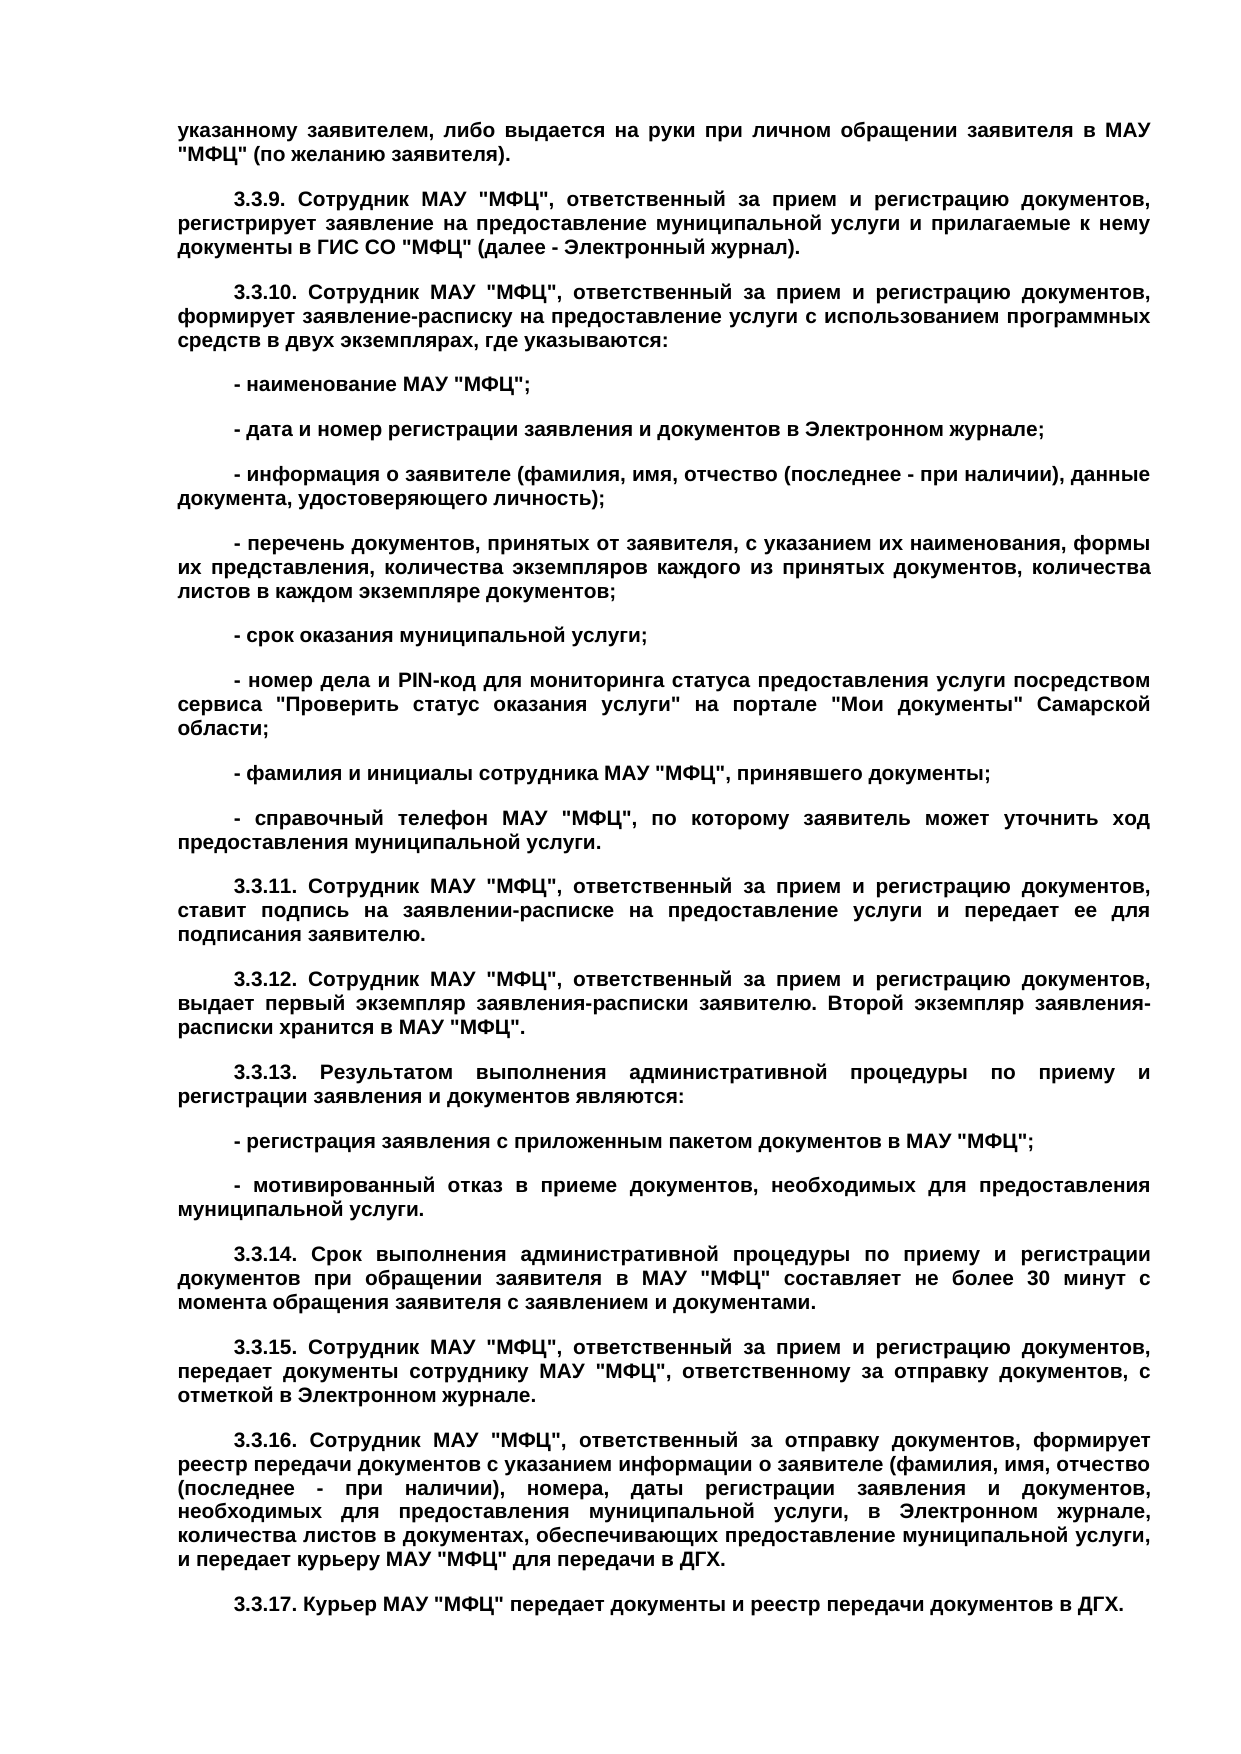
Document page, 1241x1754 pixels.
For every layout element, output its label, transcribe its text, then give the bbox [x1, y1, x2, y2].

text 3.3.9. Сотрудник МАУ "МФЦ", ответственный за прием и регистрацию документов, регистрирует заявление на предоставление муниципальной услуги и прилагаемые к нему документы в ГИС СО "МФЦ" (далее - Электронный журнал). [177, 187, 1152, 259]
text - дата и номер регистрации заявления и документов в Электронном журнале; [177, 417, 1152, 441]
text 3.3.11. Сотрудник МАУ "МФЦ", ответственный за прием и регистрацию документов, ставит подпись на заявлении-расписке на предоставление услуги и передает ее для подписания заявителю. [177, 874, 1152, 946]
text - перечень документов, принятых от заявителя, с указанием их наименования, формы их представления, количества экземпляров каждого из принятых документов, количества листов в каждом экземпляре документов; [177, 531, 1152, 602]
text 3.3.10. Сотрудник МАУ "МФЦ", ответственный за прием и регистрацию документов, формирует заявление-расписку на предоставление услуги с использованием программных средств в двух экземплярах, где указываются: [177, 279, 1152, 351]
text - фамилия и инициалы сотрудника МАУ "МФЦ", принявшего документы; [177, 761, 1152, 785]
text 3.3.13. Результатом выполнения административной процедуры по приему и регистрации заявления и документов являются: [177, 1060, 1152, 1108]
text 3.3.12. Сотрудник МАУ "МФЦ", ответственный за прием и регистрацию документов, выдает первый экземпляр заявления-расписки заявителю. Второй экземпляр заявления-расписки хранится в МАУ "МФЦ". [177, 967, 1152, 1039]
text - номер дела и PIN-код для мониторинга статуса предоставления услуги посредством сервиса "Проверить статус оказания услуги" на портале "Мои документы" Самарской области; [177, 668, 1152, 740]
text 3.3.14. Срок выполнения административной процедуры по приему и регистрации документов при обращении заявителя в МАУ "МФЦ" составляет не более 30 минут с момента обращения заявителя с заявлением и документами. [177, 1242, 1152, 1314]
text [177, 118, 1152, 166]
text - информация о заявителе (фамилия, имя, отчество (последнее - при наличии), данные документа, удостоверяющего личность); [177, 462, 1152, 510]
text - срок оказания муниципальной услуги; [177, 623, 1152, 647]
text 3.3.15. Сотрудник МАУ "МФЦ", ответственный за прием и регистрацию документов, передает документы сотруднику МАУ "МФЦ", ответственному за отправку документов, с отметкой в Электронном журнале. [177, 1335, 1152, 1407]
text - регистрация заявления с приложенным пакетом документов в МАУ "МФЦ"; [177, 1128, 1152, 1152]
text - наименование МАУ "МФЦ"; [177, 372, 1152, 396]
text 3.3.17. Курьер МАУ "МФЦ" передает документы и реестр передачи документов в ДГХ. [177, 1592, 1152, 1616]
text - справочный телефон МАУ "МФЦ", по которому заявитель может уточнить ход предоставления муниципальной услуги. [177, 806, 1152, 853]
text - мотивированный отказ в приеме документов, необходимых для предоставления муниципальной услуги. [177, 1173, 1152, 1221]
text 3.3.16. Сотрудник МАУ "МФЦ", ответственный за отправку документов, формирует реестр передачи документов с указанием информации о заявителе (фамилия, имя, отчество (последнее - при наличии), номера, даты регистрации заявления и документов, необходимых для предоставления муниципальной услуги, в Электронном журнале, количества листов в документах, обеспечивающих предоставление муниципальной услуги, и передает курьеру МАУ "МФЦ" для передачи в ДГХ. [177, 1427, 1152, 1571]
